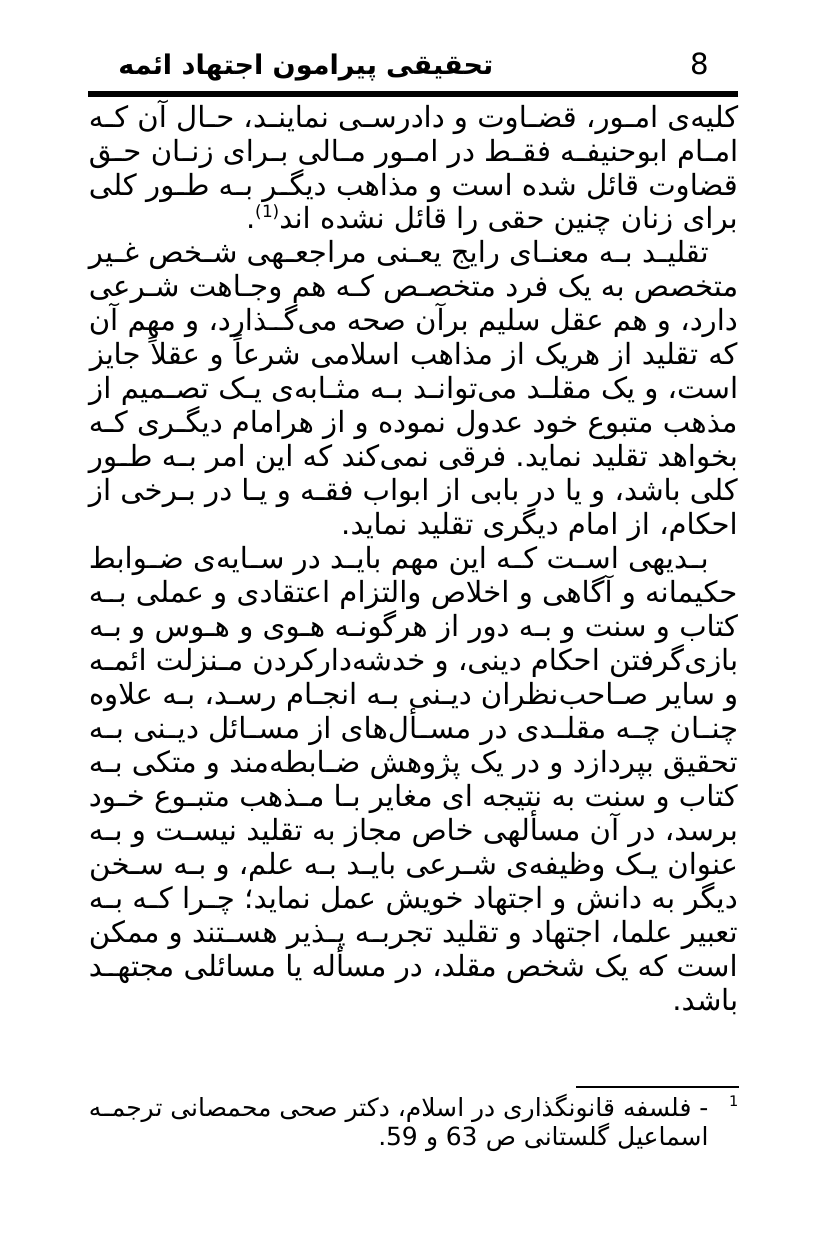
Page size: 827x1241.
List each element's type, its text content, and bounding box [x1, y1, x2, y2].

text تقلید به معنای رایج یعنی مراجعهی شخص غیر متخصص به یک فرد متخصص که هم وجاهت شرعی دارد، و هم عقل سلیم برآن صحه می‌گذارد، و مهم آن که تقلید از هریک از مذاهب اسلامی شرعاً و عقلاً جایز است، و یک مقلد می‌تواند به مثابه‌ی یک تصمیم از مذهب متبوع خود عدول نموده و از هرامام دیگری که بخواهد تقلید نماید. فرقی نمی‌کند که این امر به طور کلی باشد، و یا در بابی از ابواب فقه و یا در برخی از احکام، از امام دیگری تقلید نماید. [89, 236, 738, 541]
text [89, 100, 738, 236]
text بدیهی است که این مهم باید در سایه‌ی ضوابط حکیمانه و آگاهی و اخلاص والتزام اعتقادی و عملی به کتاب و سنت و به دور از هرگونه هوی و هوس و به بازی‌گرفتن احکام دینی، و خدشه‌دارکردن منزلت ائمه و سایر صاحب‌نظران دینی به انجام رسد، به علاوه چنان چه مقلدی در مسأل‌های از مسائل دینی به تحقیق بپردازد و در یک پژوهش ضابطه‌مند و متکی به کتاب و سنت به نتیجه ای مغایر با مذهب متبوع خود برسد، در آن مسألهی خاص مجاز به تقلید نیست و به عنوان یک وظیفه‌ی شرعی باید به علم، و به سخن دیگر به دانش و اجتهاد خویش عمل نماید؛ چرا که به تعبیر علما، اجتهاد و تقلید تجربه ‌پذیر هستند و ممکن است که یک شخص مقلد، در مسأله یا مسائلی مجتهد باشد. [89, 541, 738, 1017]
